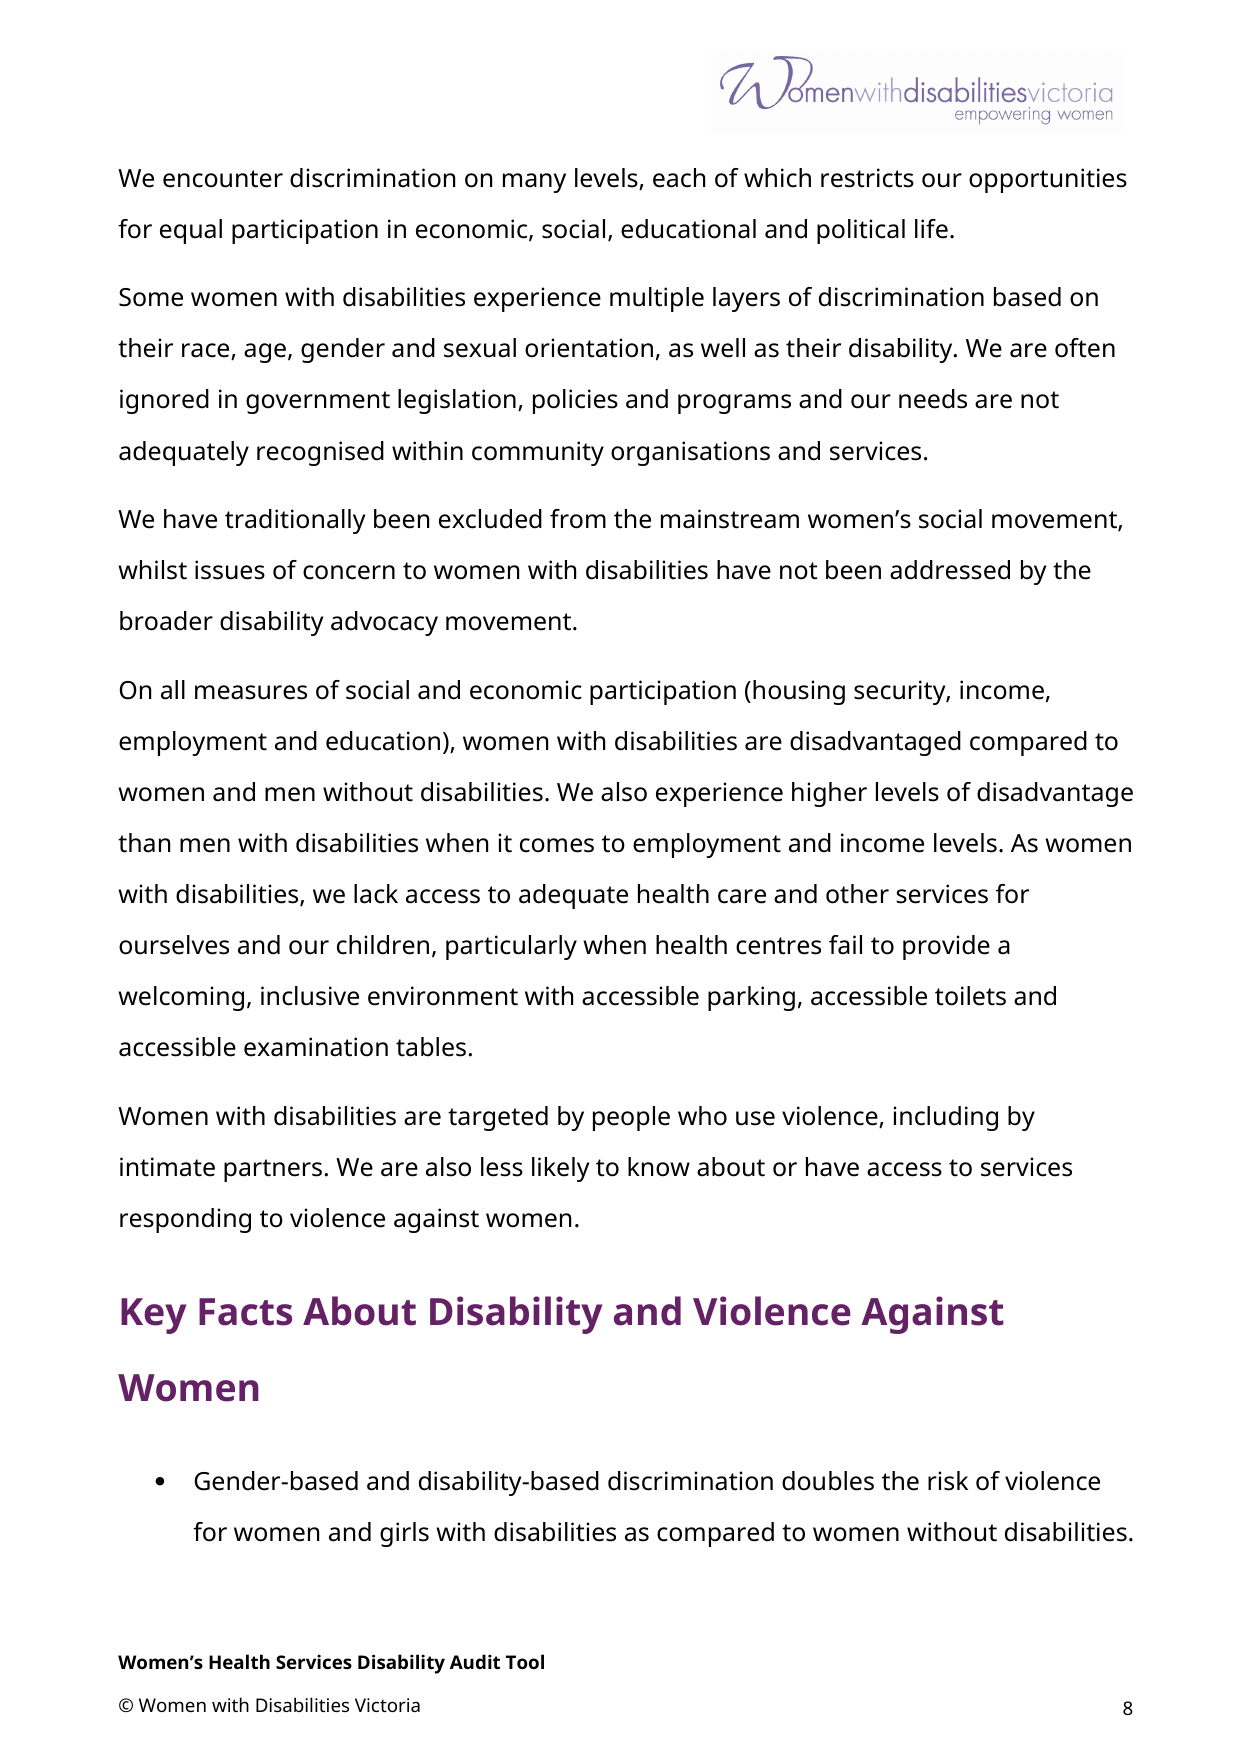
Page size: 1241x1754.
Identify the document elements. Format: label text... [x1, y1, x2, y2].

text We have traditionally been excluded from the mainstream women’s social movement, whilst issues of concern to women with disabilities have not been addressed by the broader disability advocacy movement. [118, 502, 1137, 638]
text On all measures of social and economic participation (housing security, income, employment and education), women with disabilities are disadvantaged compared to women and men without disabilities. We also experience higher levels of disadvantage than men with disabilities when it comes to employment and income levels. As women with disabilities, we lack access to adequate health care and other services for ourselves and our children, particularly when health centres fail to provide a welcoming, inclusive environment with accessible parking, accessible toilets and accessible examination tables. [118, 673, 1137, 1064]
subtitle Key Facts About Disability and Violence Against Women [118, 1285, 1137, 1413]
list Gender-based and disability-based discrimination doubles the risk of violence for women and girls with disabilities as compared to women without disabilities. [156, 1463, 1137, 1548]
text We encounter discrimination on many levels, each of which restricts our opportunities for equal participation in economic, social, educational and political life. [118, 160, 1137, 245]
text Women with disabilities are targeted by people who use violence, including by intimate partners. We are also less likely to know about or have access to services responding to violence against women. [118, 1099, 1137, 1235]
text Some women with disabilities experience multiple layers of discrimination based on their race, age, gender and sexual orientation, as well as their disability. We are often ignored in government legislation, policies and programs and our needs are not adequately recognised within community organisations and services. [118, 280, 1137, 467]
picture [710, 50, 1123, 134]
